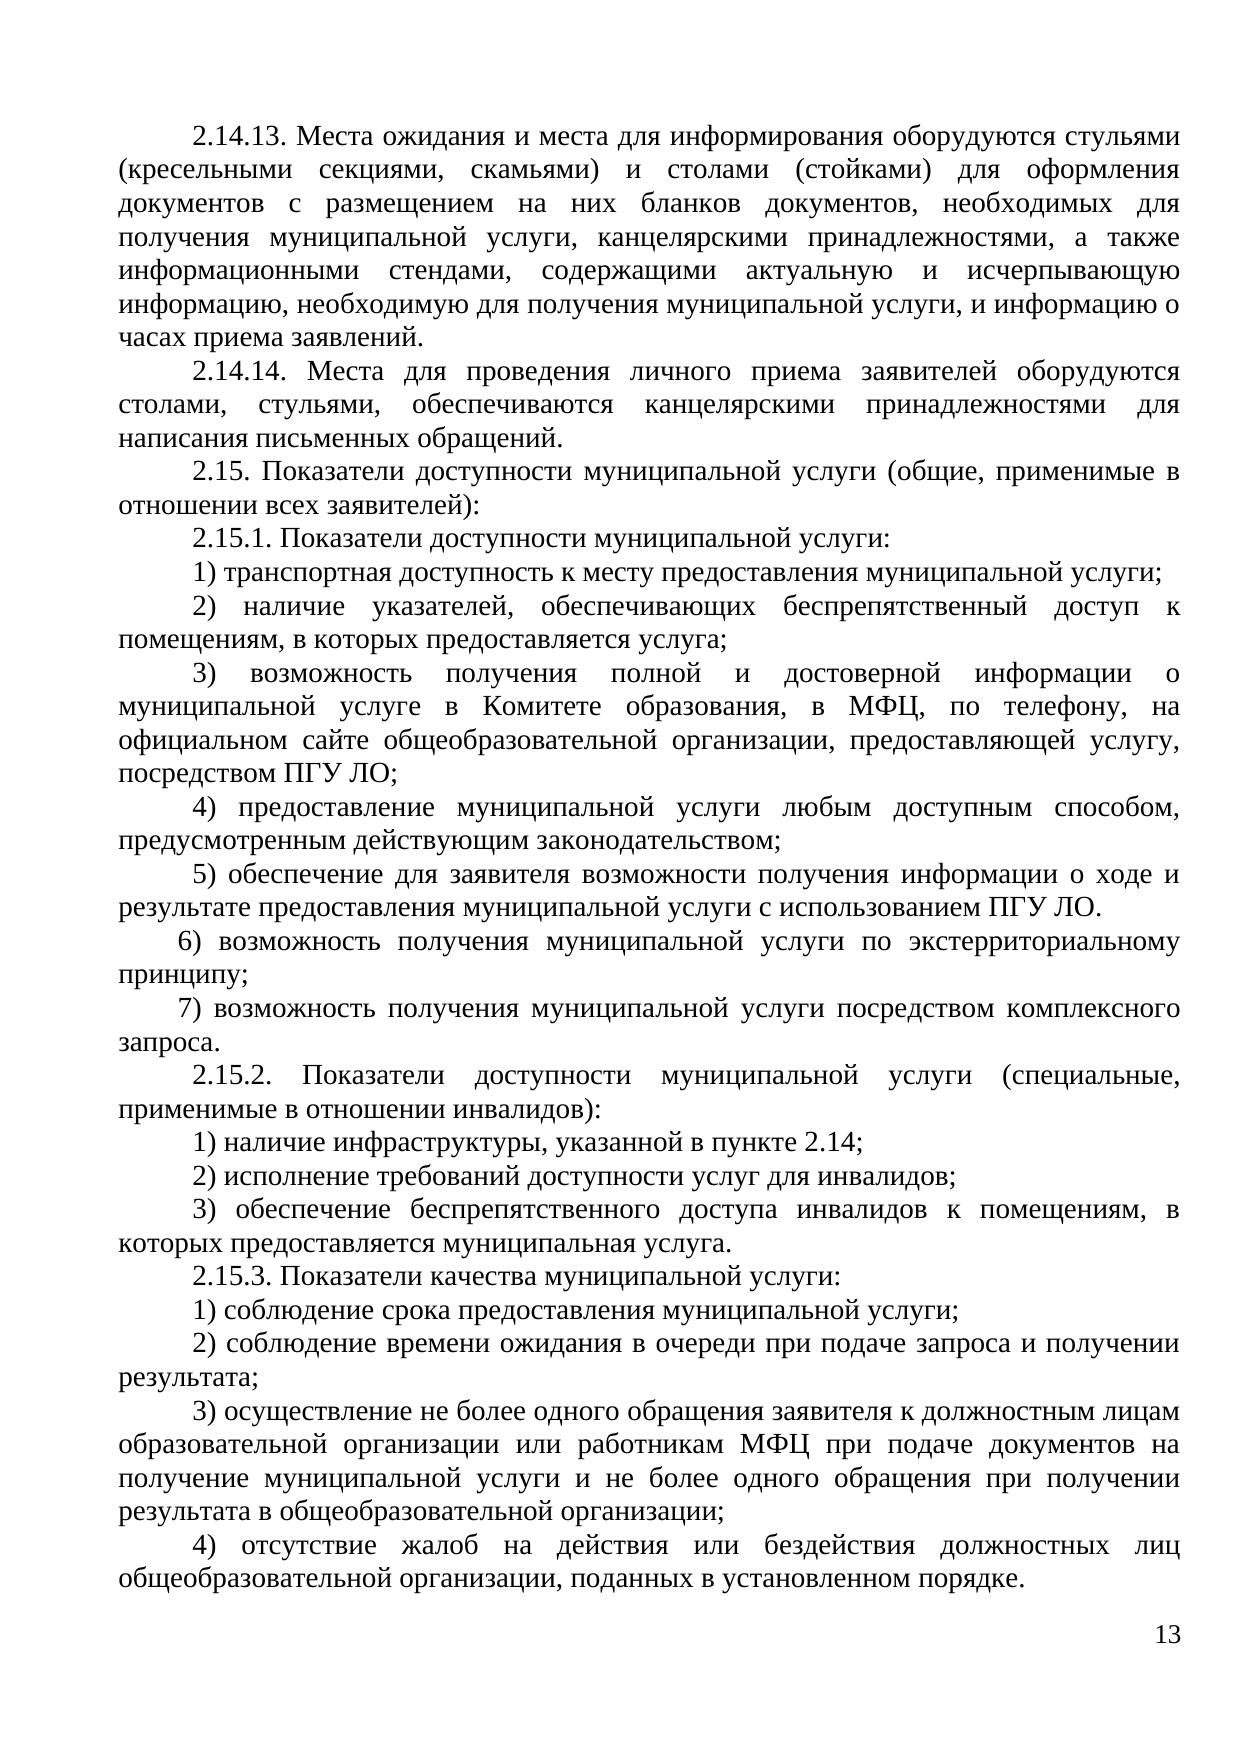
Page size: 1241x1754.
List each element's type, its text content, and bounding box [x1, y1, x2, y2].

text 7) возможность получения муниципальной услуги посредством комплексного запроса. [118, 990, 1181, 1057]
text 4) отсутствие жалоб на действия или бездействия должностных лиц общеобразовательной организации, поданных в установленном порядке. [118, 1527, 1181, 1594]
text 4) предоставление муниципальной услуги любым доступным способом, предусмотренным действующим законодательством; [118, 789, 1181, 856]
text 3) возможность получения полной и достоверной информации о муниципальной услуге в Комитете образования, в МФЦ, по телефону, на официальном сайте общеобразовательной организации, предоставляющей услугу, посредством ПГУ ЛО; [118, 655, 1181, 789]
text 2.15.1. Показатели доступности муниципальной услуги: [118, 521, 1181, 554]
text 2.15.2. Показатели доступности муниципальной услуги (специальные, применимые в отношении инвалидов): [118, 1057, 1181, 1124]
text 1) транспортная доступность к месту предоставления муниципальной услуги; [118, 554, 1181, 588]
text 6) возможность получения муниципальной услуги по экстерриториальному принципу; [118, 923, 1181, 990]
text 2) исполнение требований доступности услуг для инвалидов; [118, 1158, 1181, 1191]
text 2.15. Показатели доступности муниципальной услуги (общие, применимые в отношении всех заявителей): [118, 453, 1181, 521]
text 2.15.3. Показатели качества муниципальной услуги: [118, 1258, 1181, 1292]
text 5) обеспечение для заявителя возможности получения информации о ходе и результате предоставления муниципальной услуги с использованием ПГУ ЛО. [118, 856, 1181, 923]
text 1) соблюдение срока предоставления муниципальной услуги; [118, 1292, 1181, 1326]
text 2.14.14. Места для проведения личного приема заявителей оборудуются столами, стульями, обеспечиваются канцелярскими принадлежностями для написания письменных обращений. [118, 353, 1181, 453]
text 2.14.13. Места ожидания и места для информирования оборудуются стульями (кресельными секциями, скамьями) и столами (стойками) для оформления документов с размещением на них бланков документов, необходимых для получения муниципальной услуги, канцелярскими принадлежностями, а также информационными стендами, содержащими актуальную и исчерпывающую информацию, необходимую для получения муниципальной услуги, и информацию о часах приема заявлений. [118, 118, 1181, 353]
text 3) обеспечение беспрепятственного доступа инвалидов к помещениям, в которых предоставляется муниципальная услуга. [118, 1191, 1181, 1258]
text 2) соблюдение времени ожидания в очереди при подаче запроса и получении результата; [118, 1326, 1181, 1393]
text 2) наличие указателей, обеспечивающих беспрепятственный доступ к помещениям, в которых предоставляется услуга; [118, 588, 1181, 655]
text 3) осуществление не более одного обращения заявителя к должностным лицам образовательной организации или работникам МФЦ при подаче документов на получение муниципальной услуги и не более одного обращения при получении результата в общеобразовательной организации; [118, 1393, 1181, 1527]
text 1) наличие инфраструктуры, указанной в пункте 2.14; [118, 1124, 1181, 1158]
